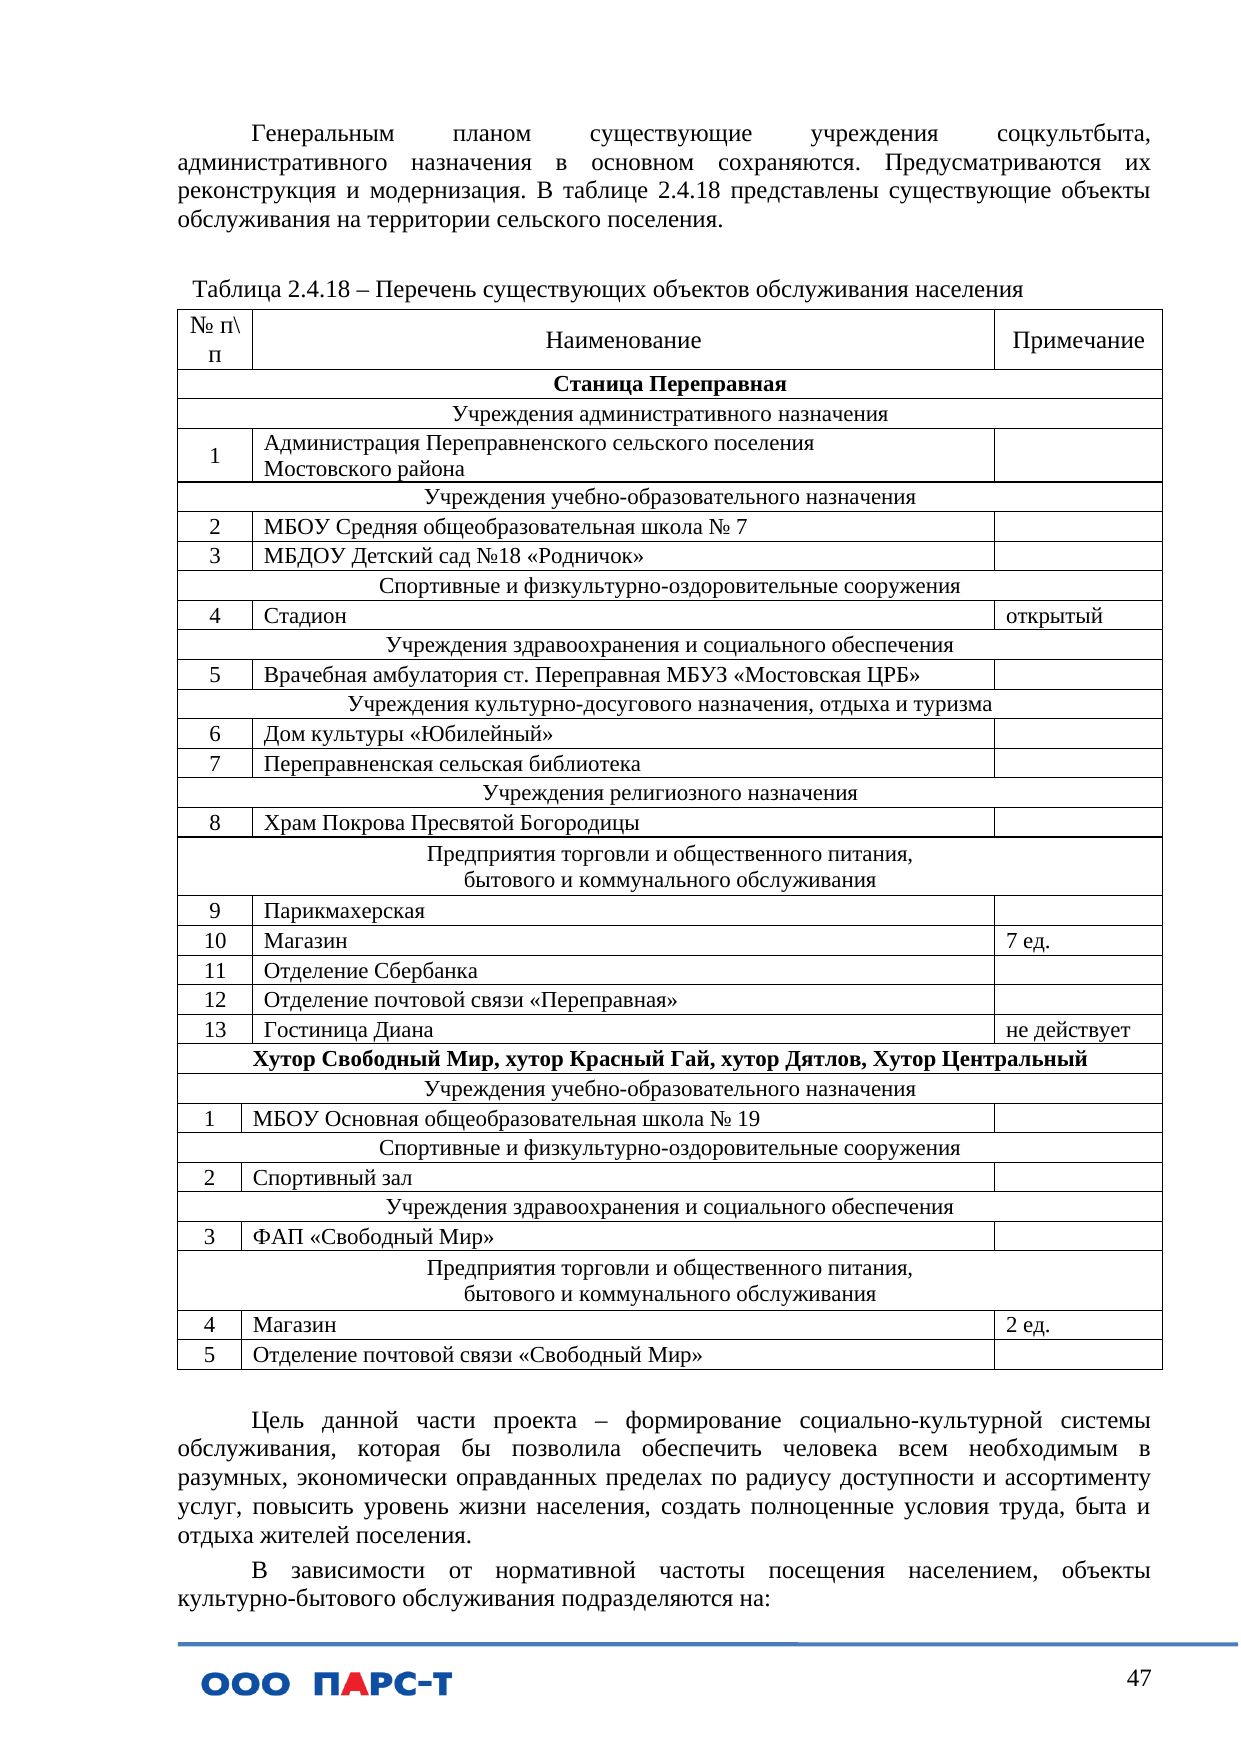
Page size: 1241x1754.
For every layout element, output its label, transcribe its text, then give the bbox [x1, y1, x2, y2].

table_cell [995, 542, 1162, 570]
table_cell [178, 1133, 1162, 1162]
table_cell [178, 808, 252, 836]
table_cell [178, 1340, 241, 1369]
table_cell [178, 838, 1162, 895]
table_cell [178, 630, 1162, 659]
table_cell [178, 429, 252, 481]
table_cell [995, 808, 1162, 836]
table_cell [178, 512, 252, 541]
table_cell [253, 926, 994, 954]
text Генеральным планом существующие учреждения соцкультбыта, административного назначения в основном сохраняются. Предусматриваются их реконструкция и модернизация. В таблице 2.4.18 представлены существующие объекты обслуживания на территории сельского поселения. [177, 118, 1152, 233]
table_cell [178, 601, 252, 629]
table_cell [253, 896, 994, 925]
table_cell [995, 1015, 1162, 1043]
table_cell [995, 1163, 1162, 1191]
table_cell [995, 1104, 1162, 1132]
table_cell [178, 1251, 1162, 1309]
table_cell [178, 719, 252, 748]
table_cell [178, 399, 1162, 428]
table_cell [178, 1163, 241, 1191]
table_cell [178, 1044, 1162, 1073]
picture [200, 1671, 453, 1696]
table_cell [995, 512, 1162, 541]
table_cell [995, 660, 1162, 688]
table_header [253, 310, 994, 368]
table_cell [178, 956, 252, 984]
text Цель данной части проекта – формирование социально-культурной системы обслуживания, которая бы позволила обеспечить человека всем необходимым в разумных, экономически оправданных пределах по радиусу доступности и ассортименту услуг, повысить уровень жизни населения, создать полноценные условия труда, быта и отдыха жителей поселения. [177, 1405, 1152, 1548]
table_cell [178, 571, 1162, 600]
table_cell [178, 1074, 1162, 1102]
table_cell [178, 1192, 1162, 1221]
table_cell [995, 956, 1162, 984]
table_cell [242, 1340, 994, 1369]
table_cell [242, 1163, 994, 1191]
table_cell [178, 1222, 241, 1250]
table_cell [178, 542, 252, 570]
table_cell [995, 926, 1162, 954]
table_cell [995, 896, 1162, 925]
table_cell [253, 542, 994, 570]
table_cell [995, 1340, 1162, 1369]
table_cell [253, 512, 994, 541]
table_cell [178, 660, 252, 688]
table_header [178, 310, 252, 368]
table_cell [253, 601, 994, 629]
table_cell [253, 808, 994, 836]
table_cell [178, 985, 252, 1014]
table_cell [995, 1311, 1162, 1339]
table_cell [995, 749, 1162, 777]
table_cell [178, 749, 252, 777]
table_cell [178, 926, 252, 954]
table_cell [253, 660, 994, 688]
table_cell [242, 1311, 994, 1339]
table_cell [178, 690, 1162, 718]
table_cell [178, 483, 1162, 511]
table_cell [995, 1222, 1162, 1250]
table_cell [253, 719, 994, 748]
text В зависимости от нормативной частоты посещения населением, объекты культурно-бытового обслуживания подразделяются на: [177, 1555, 1152, 1612]
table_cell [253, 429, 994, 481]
text Таблица 2.4.18 – Перечень существующих объектов обслуживания населения [192, 274, 1152, 303]
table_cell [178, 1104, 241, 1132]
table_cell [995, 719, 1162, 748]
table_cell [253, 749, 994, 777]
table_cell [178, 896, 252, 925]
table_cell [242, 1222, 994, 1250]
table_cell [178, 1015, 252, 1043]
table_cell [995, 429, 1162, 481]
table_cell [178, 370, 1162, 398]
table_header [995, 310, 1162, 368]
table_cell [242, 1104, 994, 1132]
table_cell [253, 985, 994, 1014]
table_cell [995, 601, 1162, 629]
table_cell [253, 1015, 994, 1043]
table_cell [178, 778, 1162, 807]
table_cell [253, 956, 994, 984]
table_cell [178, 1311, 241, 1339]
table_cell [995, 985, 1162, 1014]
